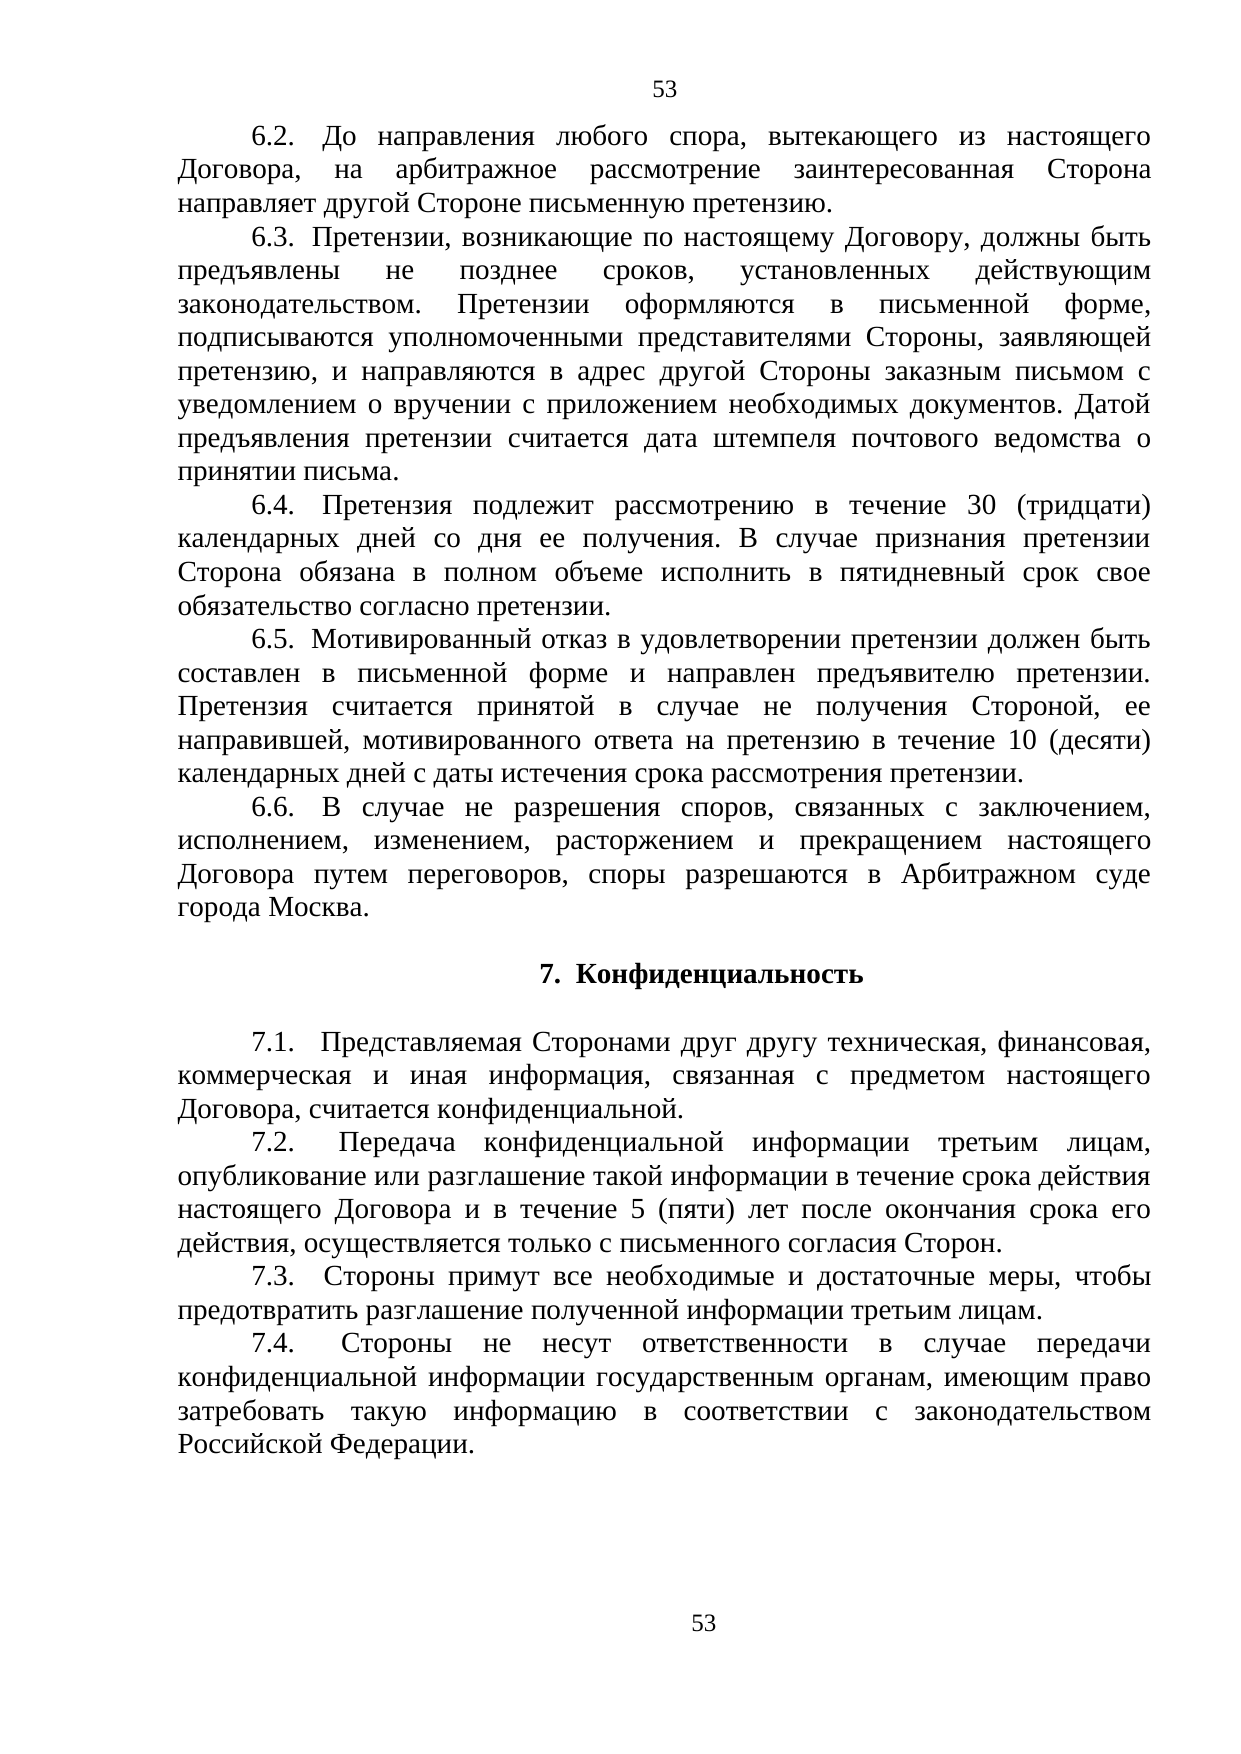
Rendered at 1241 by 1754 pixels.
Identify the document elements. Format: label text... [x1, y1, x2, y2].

list Передача конфиденциальной информации третьим лицам, опубликование или разглашение такой информации в течение срока действия настоящего Договора и в течение 5 (пяти) лет после окончания срока его действия, осуществляется только с письменного согласия Сторон. [177, 1124, 1152, 1258]
list Стороны не несут ответственности в случае передачи конфиденциальной информации государственным органам, имеющим право затребовать такую информацию в соответствии с законодательством Российской Федерации. [177, 1326, 1152, 1460]
list Стороны примут все необходимые и достаточные меры, чтобы предотвратить разглашение полученной информации третьим лицам. [177, 1258, 1152, 1326]
list Претензия подлежит рассмотрению в течение 30 (тридцати) календарных дней со дня ее получения. В случае признания претензии Сторона обязана в полном объеме исполнить в пятидневный срок свое обязательство согласно претензии. [177, 487, 1152, 621]
list Представляемая Сторонами друг другу техническая, финансовая, коммерческая и иная информация, связанная с предметом настоящего Договора, считается конфиденциальной. [177, 1024, 1152, 1124]
list Мотивированный отказ в удовлетворении претензии должен быть составлен в письменной форме и направлен предъявителю претензии. Претензия считается принятой в случае не получения Стороной, ее направившей, мотивированного ответа на претензию в течение 10 (десяти) календарных дней с даты истечения срока рассмотрения претензии. [177, 621, 1152, 789]
text 7. Конфиденциальность [177, 957, 1152, 990]
list Претензии, возникающие по настоящему Договору, должны быть предъявлены не позднее сроков, установленных действующим законодательством. Претензии оформляются в письменной форме, подписываются уполномоченными представителями Стороны, заявляющей претензию, и направляются в адрес другой Стороны заказным письмом с уведомлением о вручении с приложением необходимых документов. Датой предъявления претензии считается дата штемпеля почтового ведомства о принятии письма. [177, 219, 1152, 487]
list В случае не разрешения споров, связанных с заключением, исполнением, изменением, расторжением и прекращением настоящего Договора путем переговоров, споры разрешаются в Арбитражном суде города Москва. [177, 789, 1152, 923]
list До направления любого спора, вытекающего из настоящего Договора, на арбитражное рассмотрение заинтересованная Сторона направляет другой Стороне письменную претензию. [177, 118, 1152, 219]
